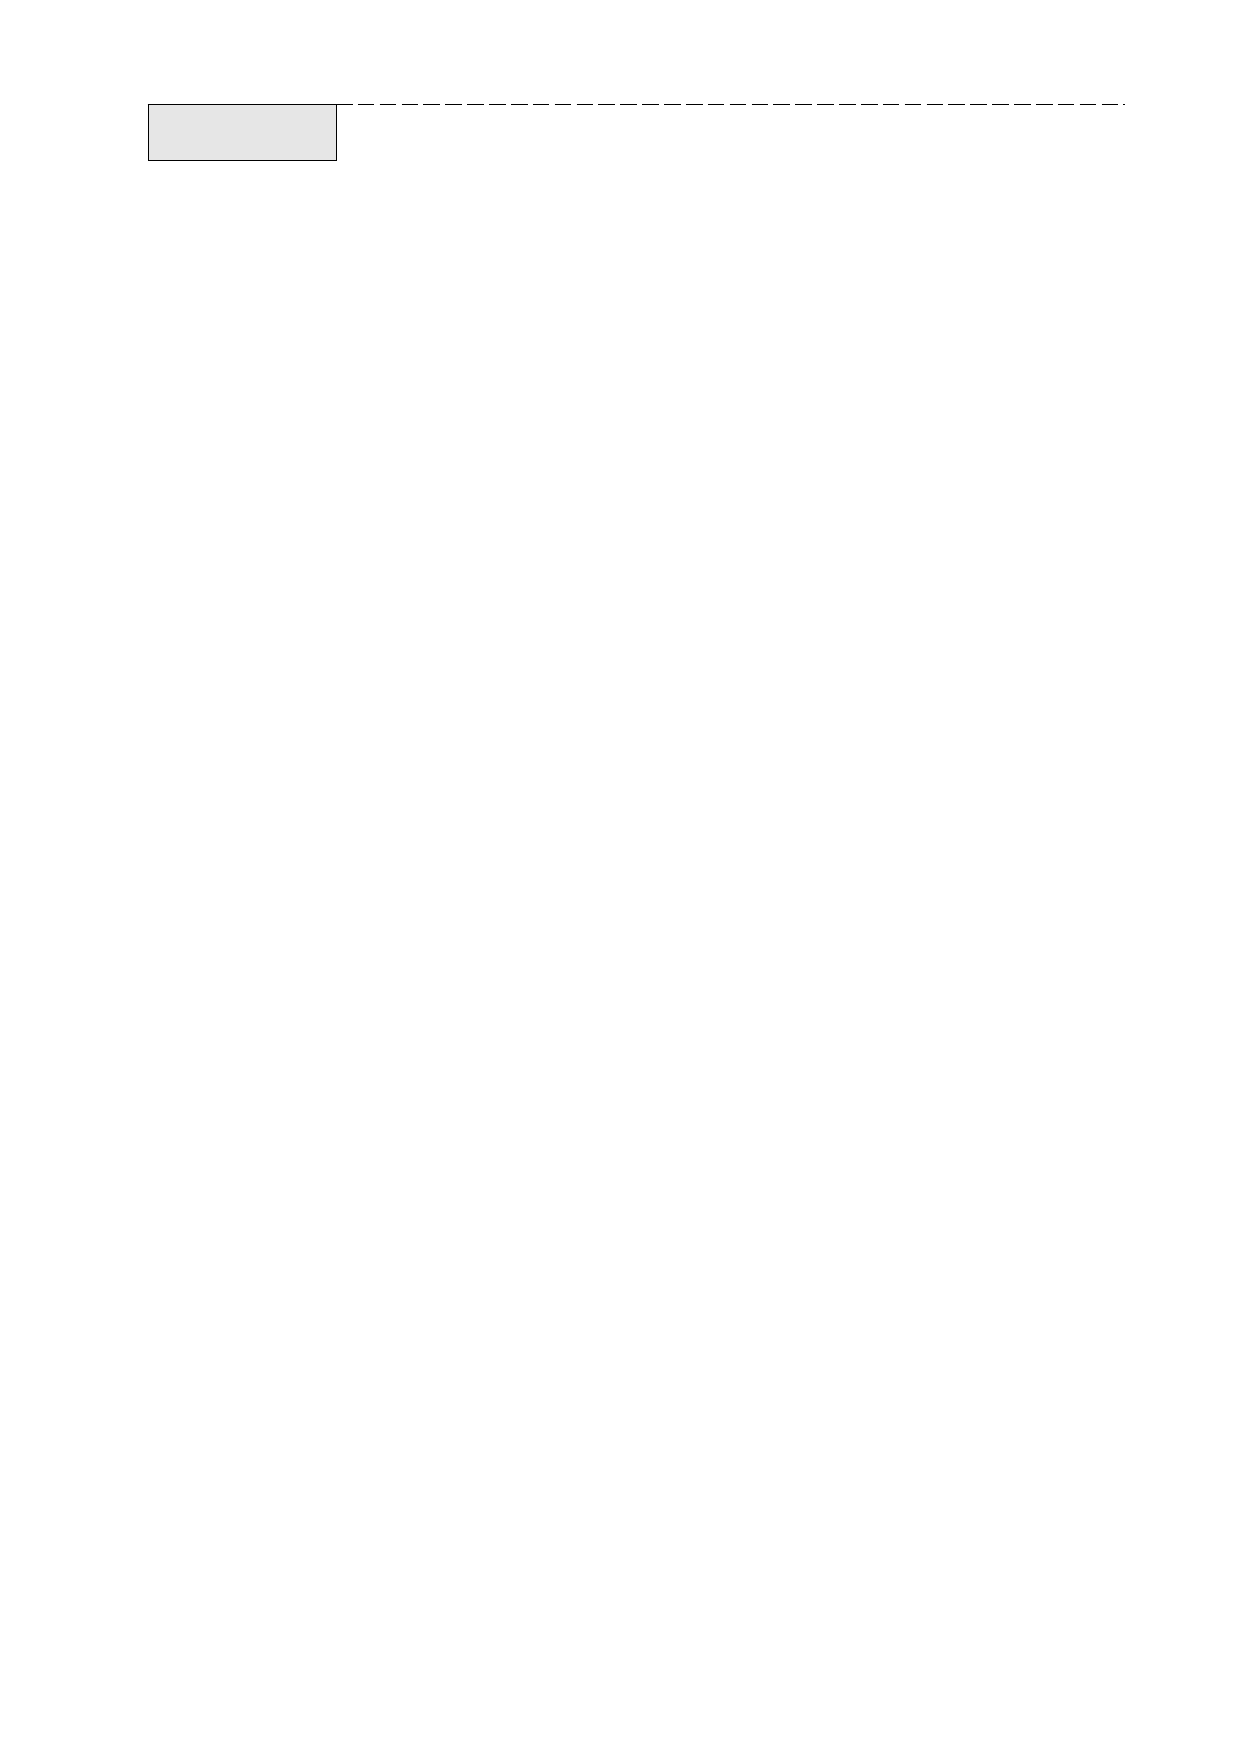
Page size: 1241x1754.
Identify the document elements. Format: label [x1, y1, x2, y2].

table_cell [337, 104, 1125, 160]
